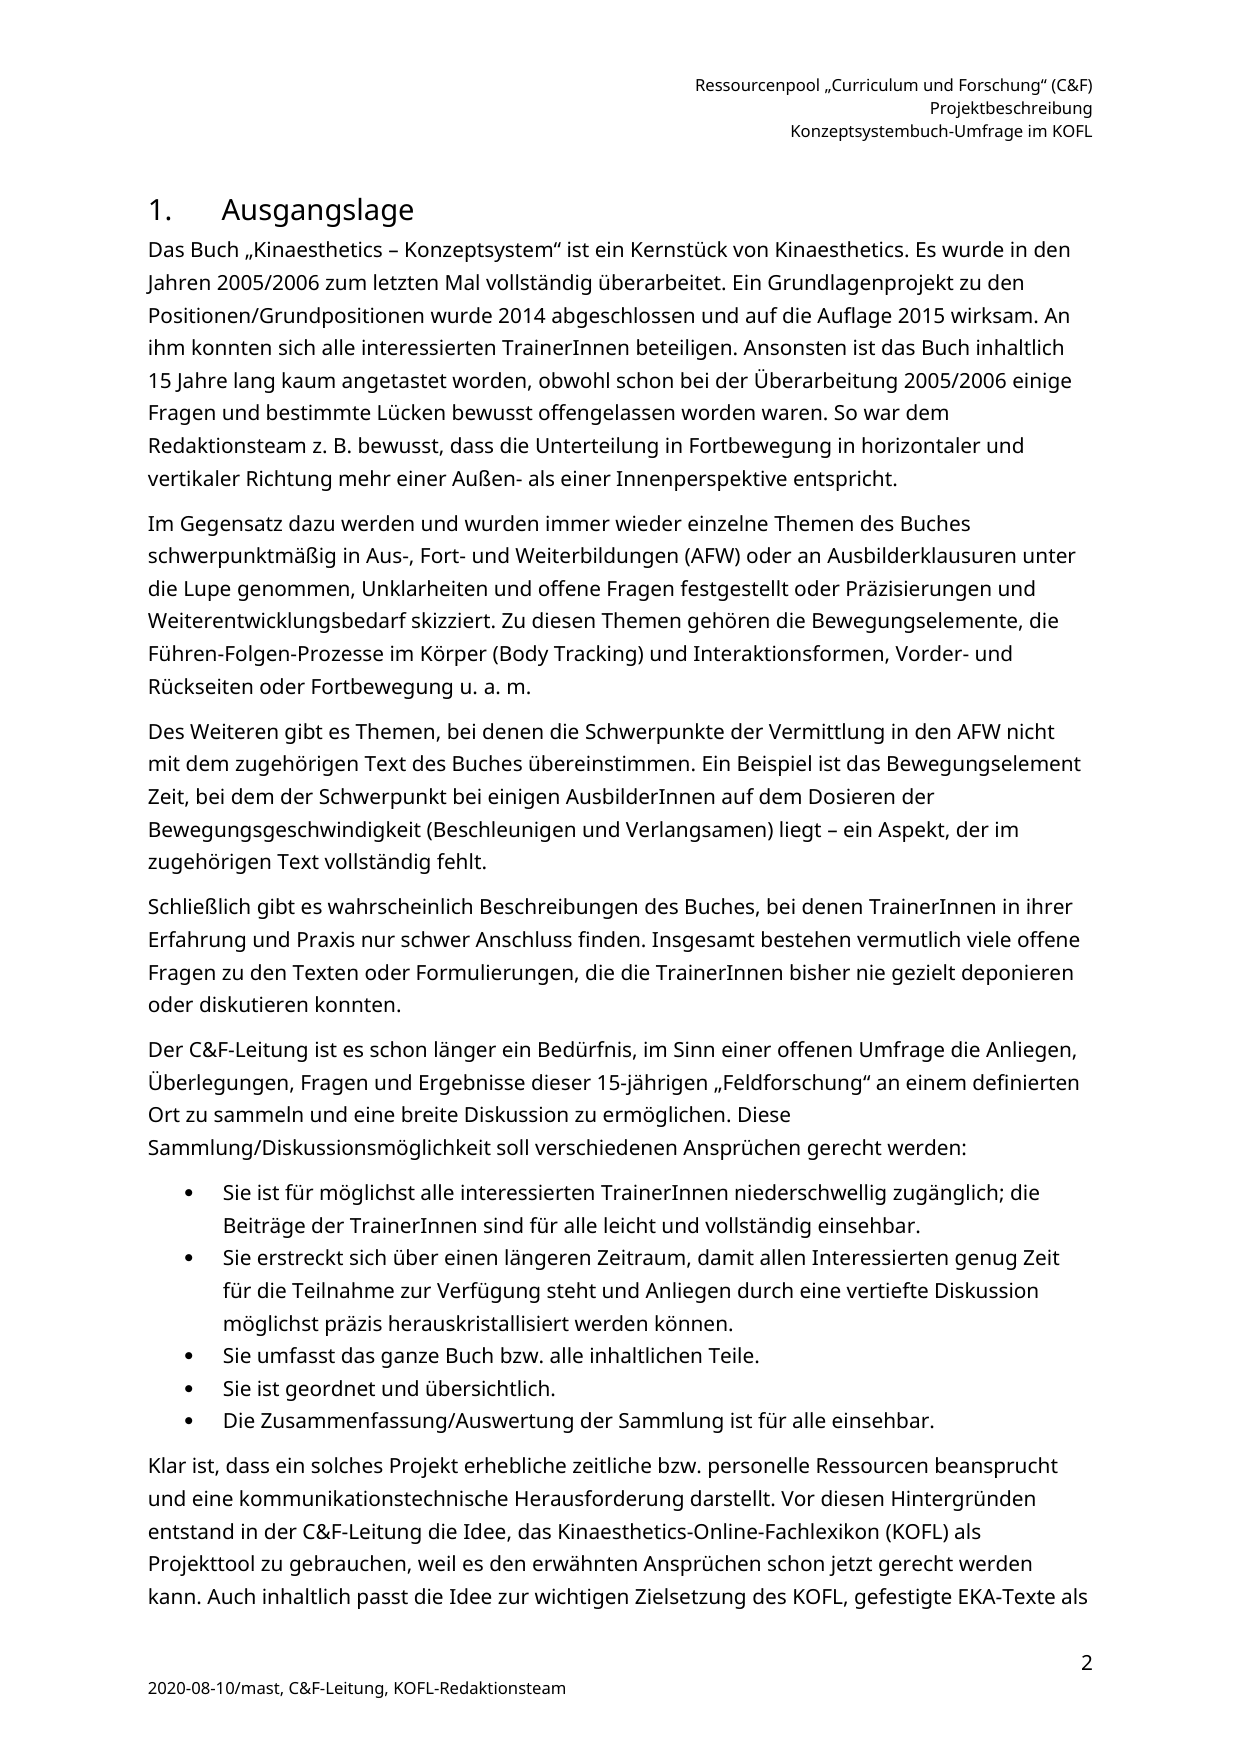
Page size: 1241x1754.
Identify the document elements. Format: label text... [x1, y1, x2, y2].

text Der C&F-Leitung ist es schon länger ein Bedürfnis, im Sinn einer offenen Umfrage die Anliegen, Überlegungen, Fragen und Ergebnisse dieser 15-jährigen „Feldforschung“ an einem definierten Ort zu sammeln und eine breite Diskussion zu ermöglichen. Diese Sammlung/Diskussionsmöglichkeit soll verschiedenen Ansprüchen gerecht werden: [148, 1035, 1093, 1162]
list Sie ist für möglichst alle interessierten TrainerInnen niederschwellig zugänglich; die Beiträge der TrainerInnen sind für alle leicht und vollständig einsehbar. [185, 1178, 1093, 1239]
text Schließlich gibt es wahrscheinlich Beschreibungen des Buches, bei denen TrainerInnen in ihrer Erfahrung und Praxis nur schwer Anschluss finden. Insgesamt bestehen vermutlich viele offene Fragen zu den Texten oder Formulierungen, die die TrainerInnen bisher nie gezielt deponieren oder diskutieren konnten. [148, 892, 1093, 1019]
text Im Gegensatz dazu werden und wurden immer wieder einzelne Themen des Buches schwerpunktmäßig in Aus-, Fort- und Weiterbildungen (AFW) oder an Ausbilderklausuren unter die Lupe genommen, Unklarheiten und offene Fragen festgestellt oder Präzisierungen und Weiterentwicklungsbedarf skizziert. Zu diesen Themen gehören die Bewegungselemente, die Führen-Folgen-Prozesse im Körper (Body Tracking) und Interaktionsformen, Vorder- und Rückseiten oder Fortbewegung u. a. m. [148, 509, 1093, 700]
list Sie ist geordnet und übersichtlich. [185, 1374, 1093, 1402]
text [148, 1452, 1093, 1611]
list Die Zusammenfassung/Auswertung der Sammlung ist für alle einsehbar. [185, 1407, 1093, 1435]
text Das Buch „Kinaesthetics – Konzeptsystem“ ist ein Kernstück von Kinaesthetics. Es wurde in den Jahren 2005/2006 zum letzten Mal vollständig überarbeitet. Ein Grundlagenprojekt zu den Positionen/Grundpositionen wurde 2014 abgeschlossen und auf die Auflage 2015 wirksam. An ihm konnten sich alle interessierten TrainerInnen beteiligen. Ansonsten ist das Buch inhaltlich 15 Jahre lang kaum angetastet worden, obwohl schon bei der Überarbeitung 2005/2006 einige Fragen und bestimmte Lücken bewusst offengelassen worden waren. So war dem Redaktionsteam z. B. bewusst, dass die Unterteilung in Fortbewegung in horizontaler und vertikaler Richtung mehr einer Außen- als einer Innenperspektive entspricht. [148, 236, 1093, 492]
text Des Weiteren gibt es Themen, bei denen die Schwerpunkte der Vermittlung in den AFW nicht mit dem zugehörigen Text des Buches übereinstimmen. Ein Beispiel ist das Bewegungselement Zeit, bei dem der Schwerpunkt bei einigen AusbilderInnen auf dem Dosieren der Bewegungsgeschwindigkeit (Beschleunigen und Verlangsamen) liegt – ein Aspekt, der im zugehörigen Text vollständig fehlt. [148, 717, 1093, 876]
list Sie erstreckt sich über einen längeren Zeitraum, damit allen Interessierten genug Zeit für die Teilnahme zur Verfügung steht und Anliegen durch eine vertiefte Diskussion möglichst präzis herauskristallisiert werden können. [185, 1243, 1093, 1337]
list Sie umfasst das ganze Buch bzw. alle inhaltlichen Teile. [185, 1341, 1093, 1370]
subtitle Ausgangslage [148, 189, 1093, 229]
